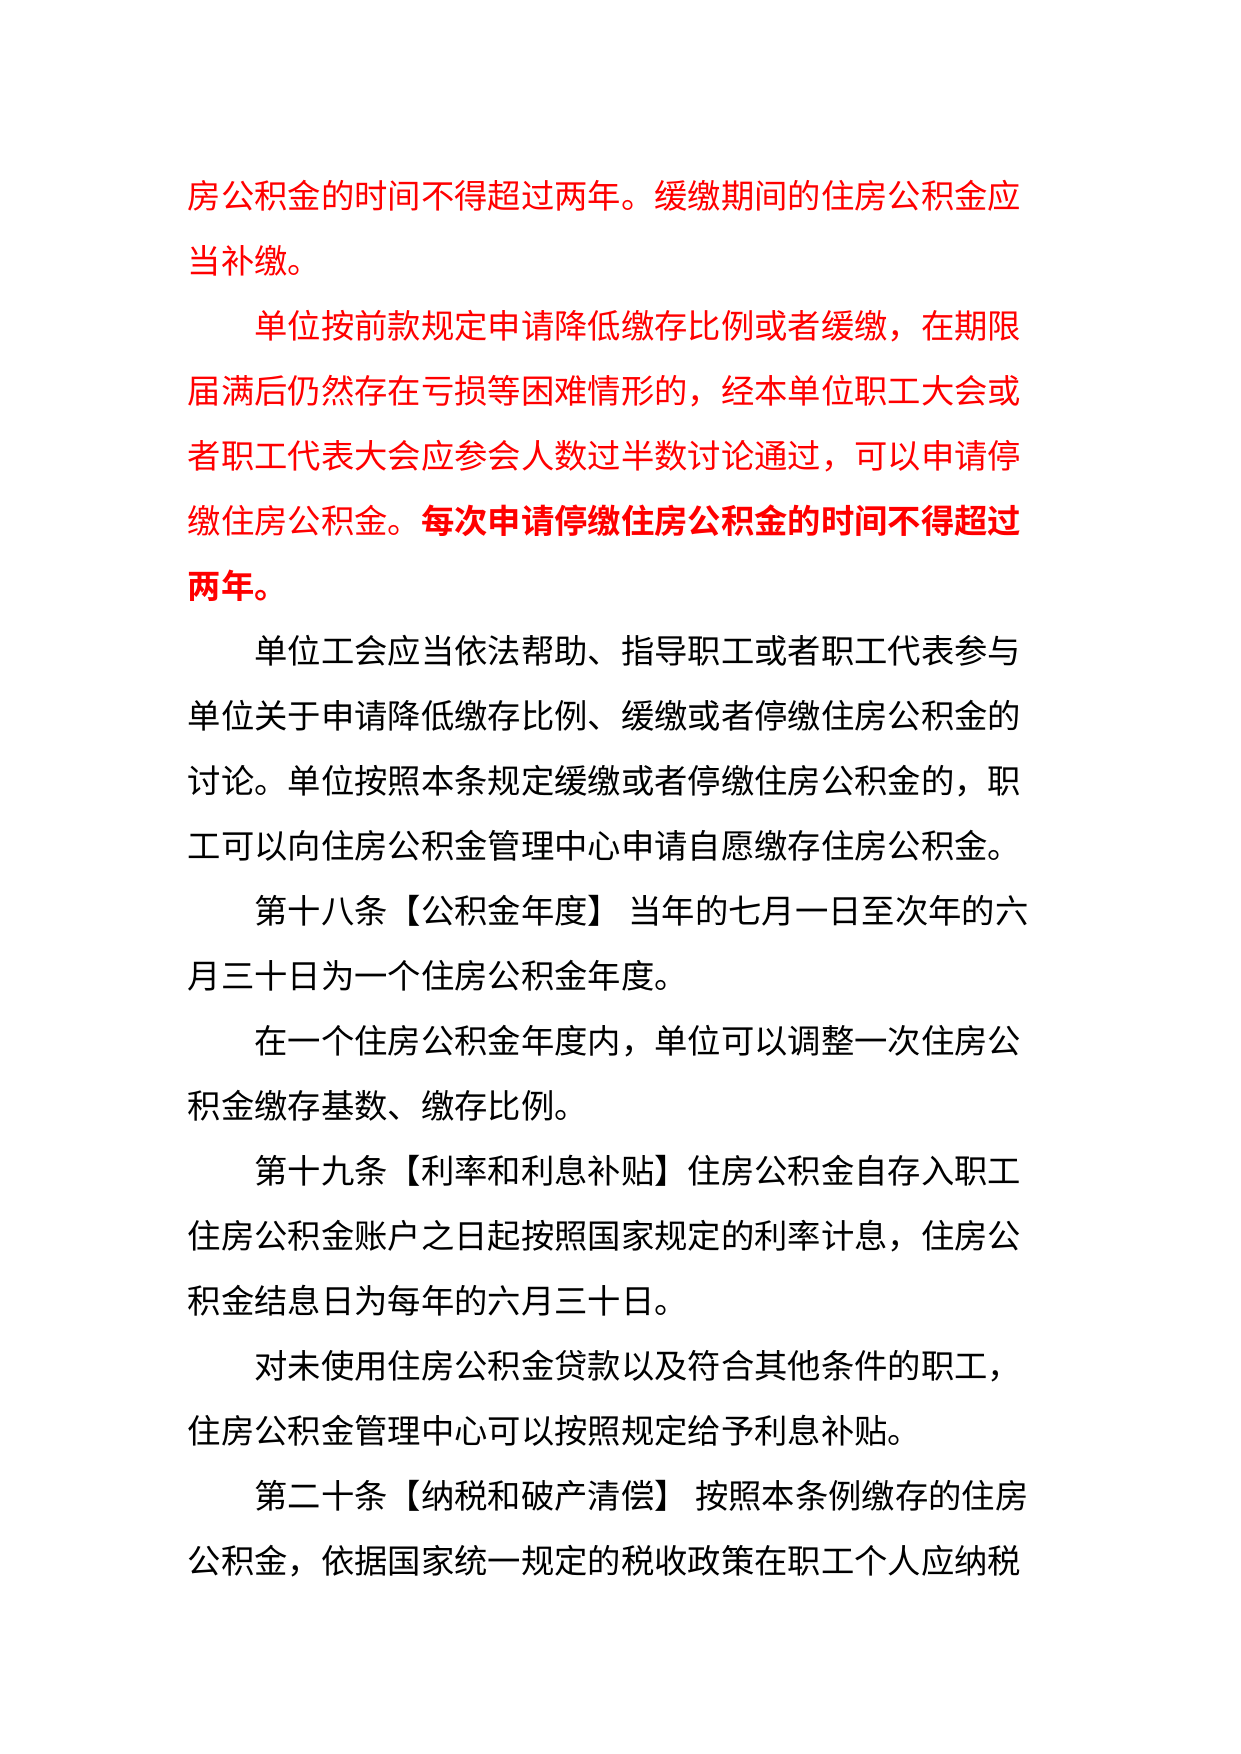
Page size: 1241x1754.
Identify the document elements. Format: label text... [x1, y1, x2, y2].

text 第十九条【利率和利息补贴】住房公积金自存入职工住房公积金账户之日起按照国家规定的利率计息，住房公积金结息日为每年的六月三十日。 [187, 1137, 1053, 1332]
text 单位工会应当依法帮助、指导职工或者职工代表参与单位关于申请降低缴存比例、缓缴或者停缴住房公积金的讨论。单位按照本条规定缓缴或者停缴住房公积金的，职工可以向住房公积金管理中心申请自愿缴存住房公积金。 [187, 617, 1053, 877]
text 第十八条【公积金年度】 当年的七月一日至次年的六月三十日为一个住房公积金年度。 [187, 877, 1053, 1007]
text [187, 1462, 1053, 1592]
text 对未使用住房公积金贷款以及符合其他条件的职工，住房公积金管理中心可以按照规定给予利息补贴。 [187, 1332, 1053, 1462]
text 单位按前款规定申请降低缴存比例或者缓缴，在期限届满后仍然存在亏损等困难情形的，经本单位职工大会或者职工代表大会应参会人数过半数讨论通过，可以申请停缴住房公积金。每次申请停缴住房公积金的时间不得超过两年。 [187, 292, 1053, 617]
text 在一个住房公积金年度内，单位可以调整一次住房公积金缴存基数、缴存比例。 [187, 1007, 1053, 1137]
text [187, 162, 1053, 292]
